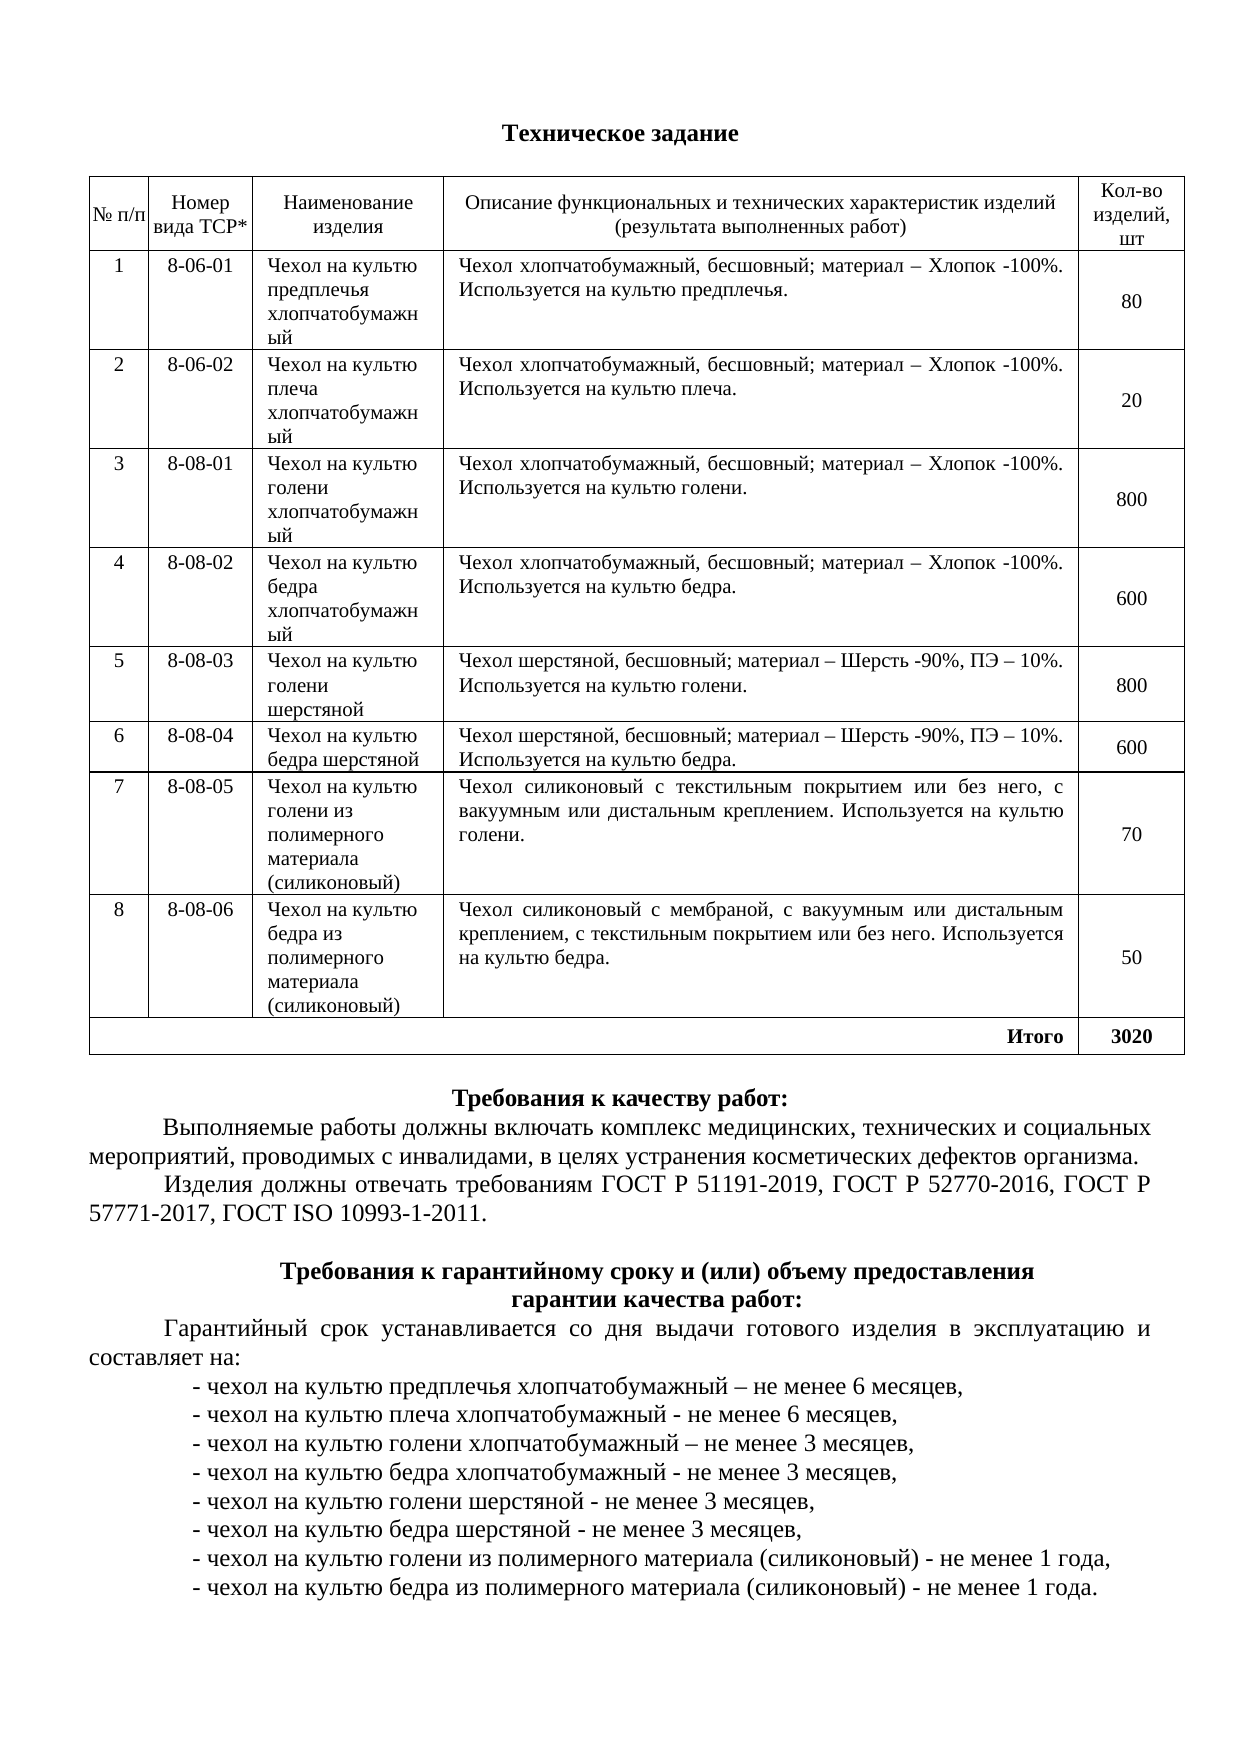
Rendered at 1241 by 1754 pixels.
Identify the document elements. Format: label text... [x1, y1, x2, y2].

table_cell Чехол на культю предплечья хлопчатобумажный [253, 251, 443, 349]
table_cell 5 [90, 647, 148, 721]
table_cell Чехол на культю бедра хлопчатобумажный [253, 548, 443, 646]
text Гарантийный срок устанавливается со дня выдачи готового изделия в эксплуатацию и составляет на: [89, 1313, 1152, 1371]
table_cell Чехол хлопчатобумажный, бесшовный; материал – Хлопок -100%. Используется на культю плеча. [444, 350, 1078, 448]
table_cell Чехол на культю бедра из полимерного материала (силиконовый) [253, 895, 443, 1017]
table_cell Чехол хлопчатобумажный, бесшовный; материал – Хлопок -100%. Используется на культю голени. [444, 449, 1078, 547]
table_cell 8-08-05 [149, 773, 252, 894]
table_cell 800 [1079, 449, 1184, 547]
text - чехол на культю бедра шерстяной - не менее 3 месяцев, [192, 1514, 1152, 1543]
table_cell 3020 [1079, 1018, 1184, 1053]
text Изделия должны отвечать требованиям ГОСТ Р 51191-2019, ГОСТ Р 52770-2016, ГОСТ Р 57771-2017, ГОСТ ISO 10993-1-2011. [89, 1169, 1152, 1227]
table_cell 8-08-06 [149, 895, 252, 1017]
table_cell Чехол на культю плеча хлопчатобумажный [253, 350, 443, 448]
table_cell 1 [90, 251, 148, 349]
table_cell Чехол хлопчатобумажный, бесшовный; материал – Хлопок -100%. Используется на культю бедра. [444, 548, 1078, 646]
table_cell Чехол силиконовый с мембраной, с вакуумным или дистальным креплением, с текстильным покрытием или без него. Используется на культю бедра. [444, 895, 1078, 1017]
text Требования к качеству работ: [89, 1083, 1152, 1112]
table_cell 8-08-04 [149, 722, 252, 771]
table_cell 800 [1079, 647, 1184, 721]
table_cell Чехол шерстяной, бесшовный; материал – Шерсть -90%, ПЭ – 10%. Используется на культю голени. [444, 647, 1078, 721]
table_cell 80 [1079, 251, 1184, 349]
table_cell 8-06-01 [149, 251, 252, 349]
table_cell 8-06-02 [149, 350, 252, 448]
table_cell 50 [1079, 895, 1184, 1017]
table_cell Чехол шерстяной, бесшовный; материал – Шерсть -90%, ПЭ – 10%. Используется на культю бедра. [444, 722, 1078, 771]
table_cell 6 [90, 722, 148, 771]
table_cell 20 [1079, 350, 1184, 448]
table_cell 600 [1079, 548, 1184, 646]
table_cell 4 [90, 548, 148, 646]
table_header Номер вида ТСР* [149, 177, 252, 250]
table_header № п/п [90, 177, 148, 250]
table_cell Чехол силиконовый с текстильным покрытием или без него, с вакуумным или дистальным креплением. Используется на культю голени. [444, 773, 1078, 894]
text - чехол на культю предплечья хлопчатобумажный – не менее 6 месяцев, [192, 1371, 1152, 1399]
text Техническое задание [89, 118, 1152, 147]
table_cell Чехол на культю голени хлопчатобумажный [253, 449, 443, 547]
text Выполняемые работы должны включать комплекс медицинских, технических и социальных мероприятий, проводимых с инвалидами, в целях устранения косметических дефектов организма. [89, 1112, 1152, 1169]
text - чехол на культю бедра из полимерного материала (силиконовый) - не менее 1 года. [192, 1572, 1152, 1601]
text Требования к гарантийному сроку и (или) объему предоставления [89, 1256, 1152, 1284]
table_cell 8-08-02 [149, 548, 252, 646]
text - чехол на культю голени шерстяной - не менее 3 месяцев, [192, 1486, 1152, 1514]
table_cell Чехол хлопчатобумажный, бесшовный; материал – Хлопок -100%. Используется на культю предплечья. [444, 251, 1078, 349]
table_cell 600 [1079, 722, 1184, 771]
text - чехол на культю голени хлопчатобумажный – не менее 3 месяцев, [192, 1428, 1152, 1457]
table_cell Чехол на культю бедра шерстяной [253, 722, 443, 771]
text - чехол на культю голени из полимерного материала (силиконовый) - не менее 1 года, [192, 1543, 1152, 1572]
table_cell 8-08-01 [149, 449, 252, 547]
table_cell 3 [90, 449, 148, 547]
table_cell Итого [90, 1018, 1078, 1053]
text - чехол на культю плеча хлопчатобумажный - не менее 6 месяцев, [192, 1399, 1152, 1428]
table_cell 8-08-03 [149, 647, 252, 721]
text - чехол на культю бедра хлопчатобумажный - не менее 3 месяцев, [192, 1457, 1152, 1486]
table_header Наименование изделия [253, 177, 443, 250]
table_cell 7 [90, 773, 148, 894]
text гарантии качества работ: [89, 1284, 1152, 1313]
table_cell 8 [90, 895, 148, 1017]
table_cell Чехол на культю голени шерстяной [253, 647, 443, 721]
table_cell Чехол на культю голени из полимерного материала (силиконовый) [253, 773, 443, 894]
table_cell 70 [1079, 773, 1184, 894]
table_cell 2 [90, 350, 148, 448]
table_header Описание функциональных и технических характеристик изделий (результата выполненных работ) [444, 177, 1078, 250]
table_header Кол-во изделий, шт [1079, 177, 1184, 250]
